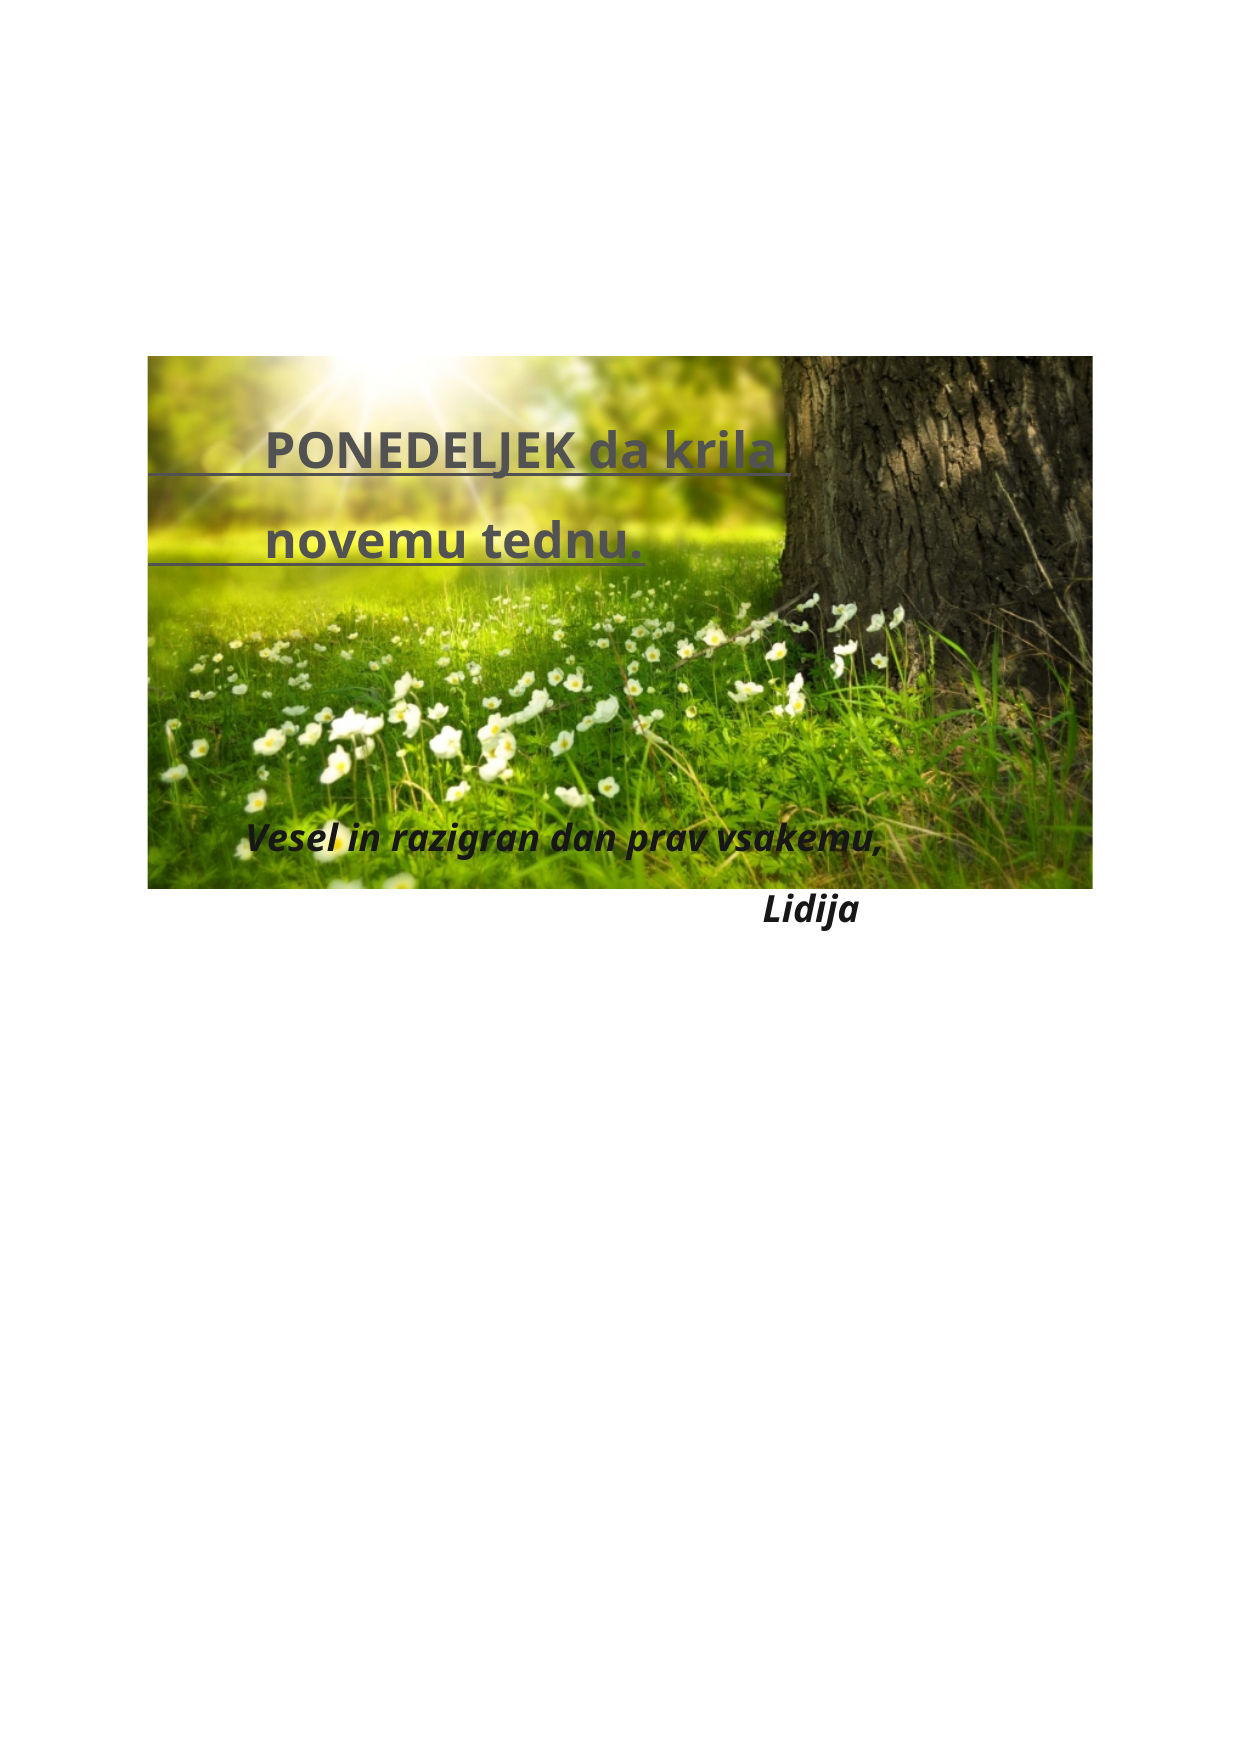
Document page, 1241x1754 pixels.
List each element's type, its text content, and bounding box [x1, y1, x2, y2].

text Lidija [148, 883, 1093, 934]
text PONEDELJEK da krila [148, 415, 1093, 483]
text Vesel in razigran dan prav vsakemu, [148, 811, 1093, 862]
picture [147, 356, 1093, 473]
picture [147, 474, 1093, 563]
text novemu tednu. [148, 506, 1093, 574]
picture [147, 564, 1093, 889]
